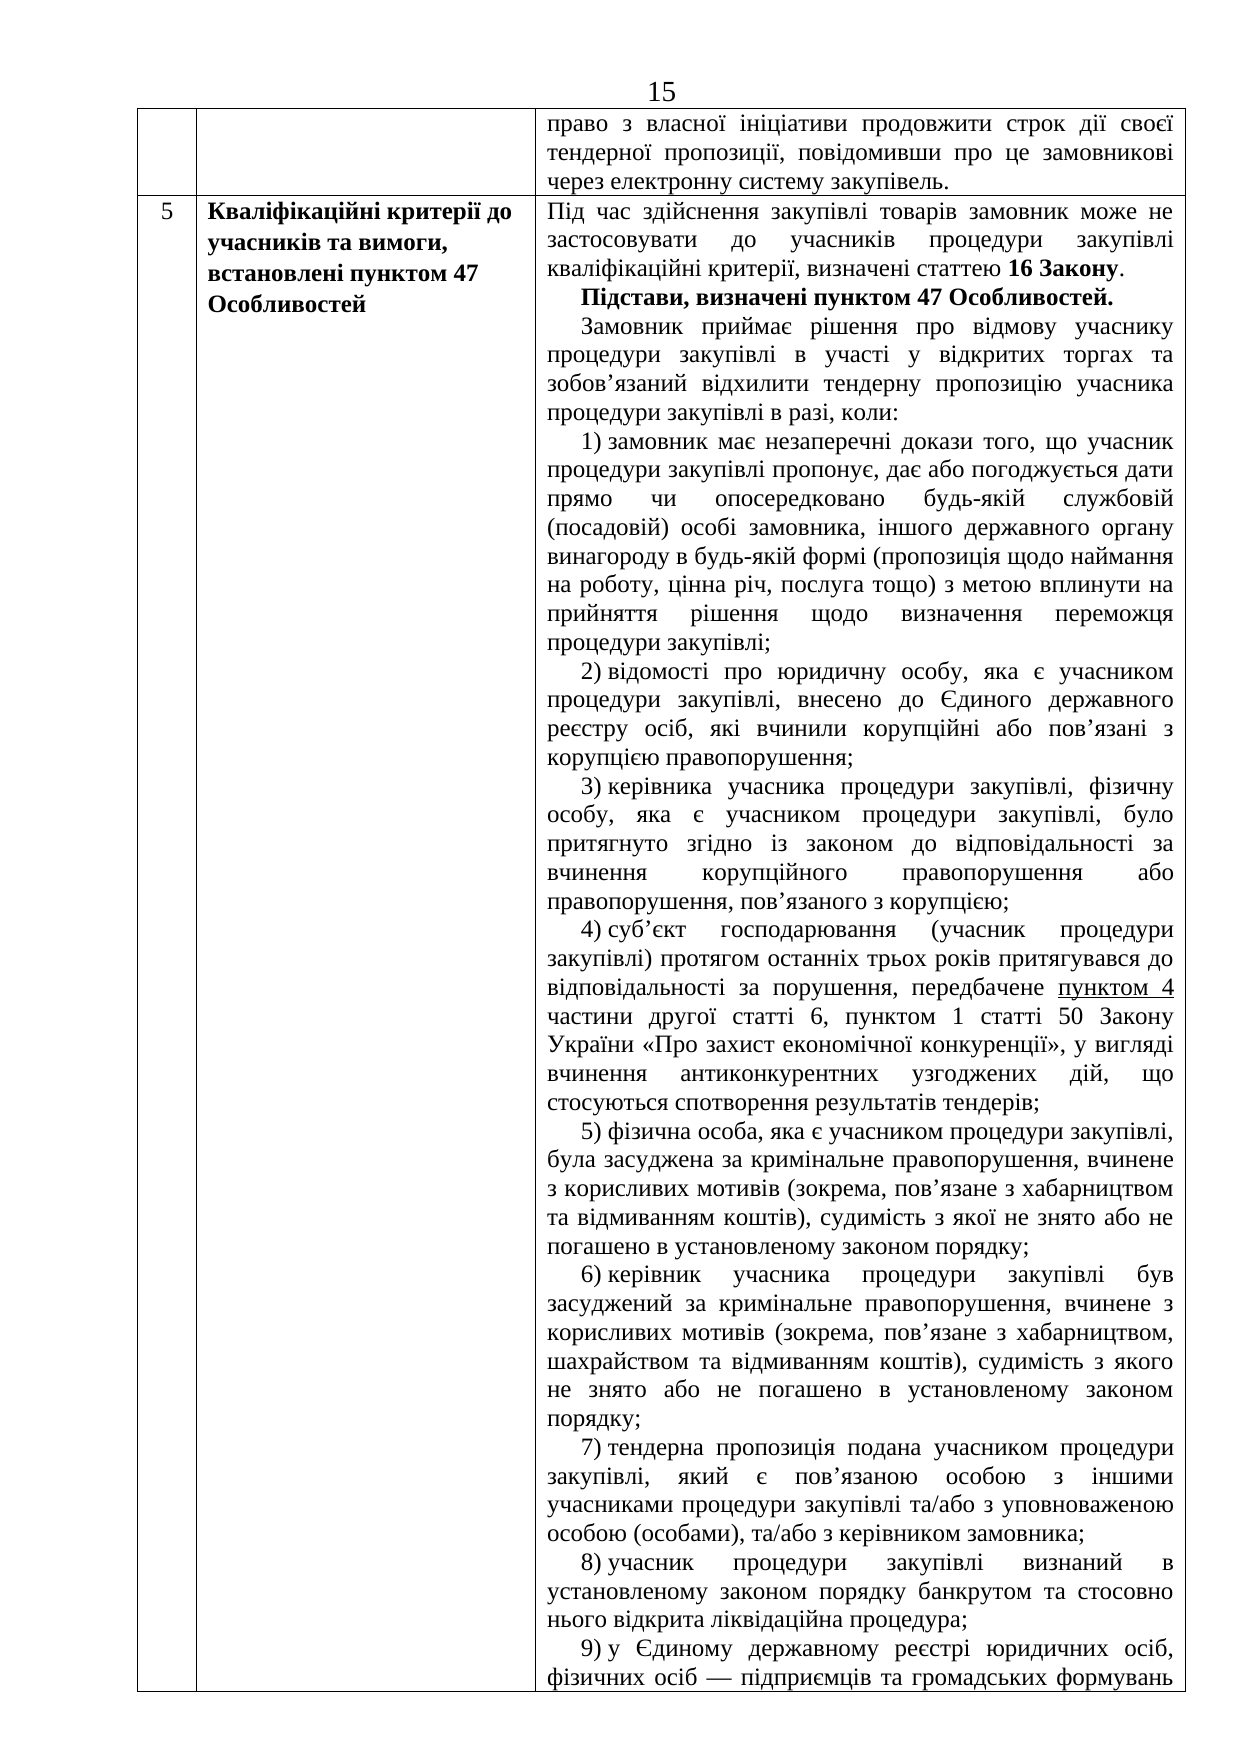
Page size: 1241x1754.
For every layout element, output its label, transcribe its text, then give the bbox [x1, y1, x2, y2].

table_cell 4 [138, 109, 196, 195]
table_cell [536, 196, 1185, 1691]
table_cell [536, 109, 1185, 195]
table_cell 5 [138, 196, 196, 1691]
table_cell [197, 196, 535, 1691]
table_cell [197, 109, 535, 195]
